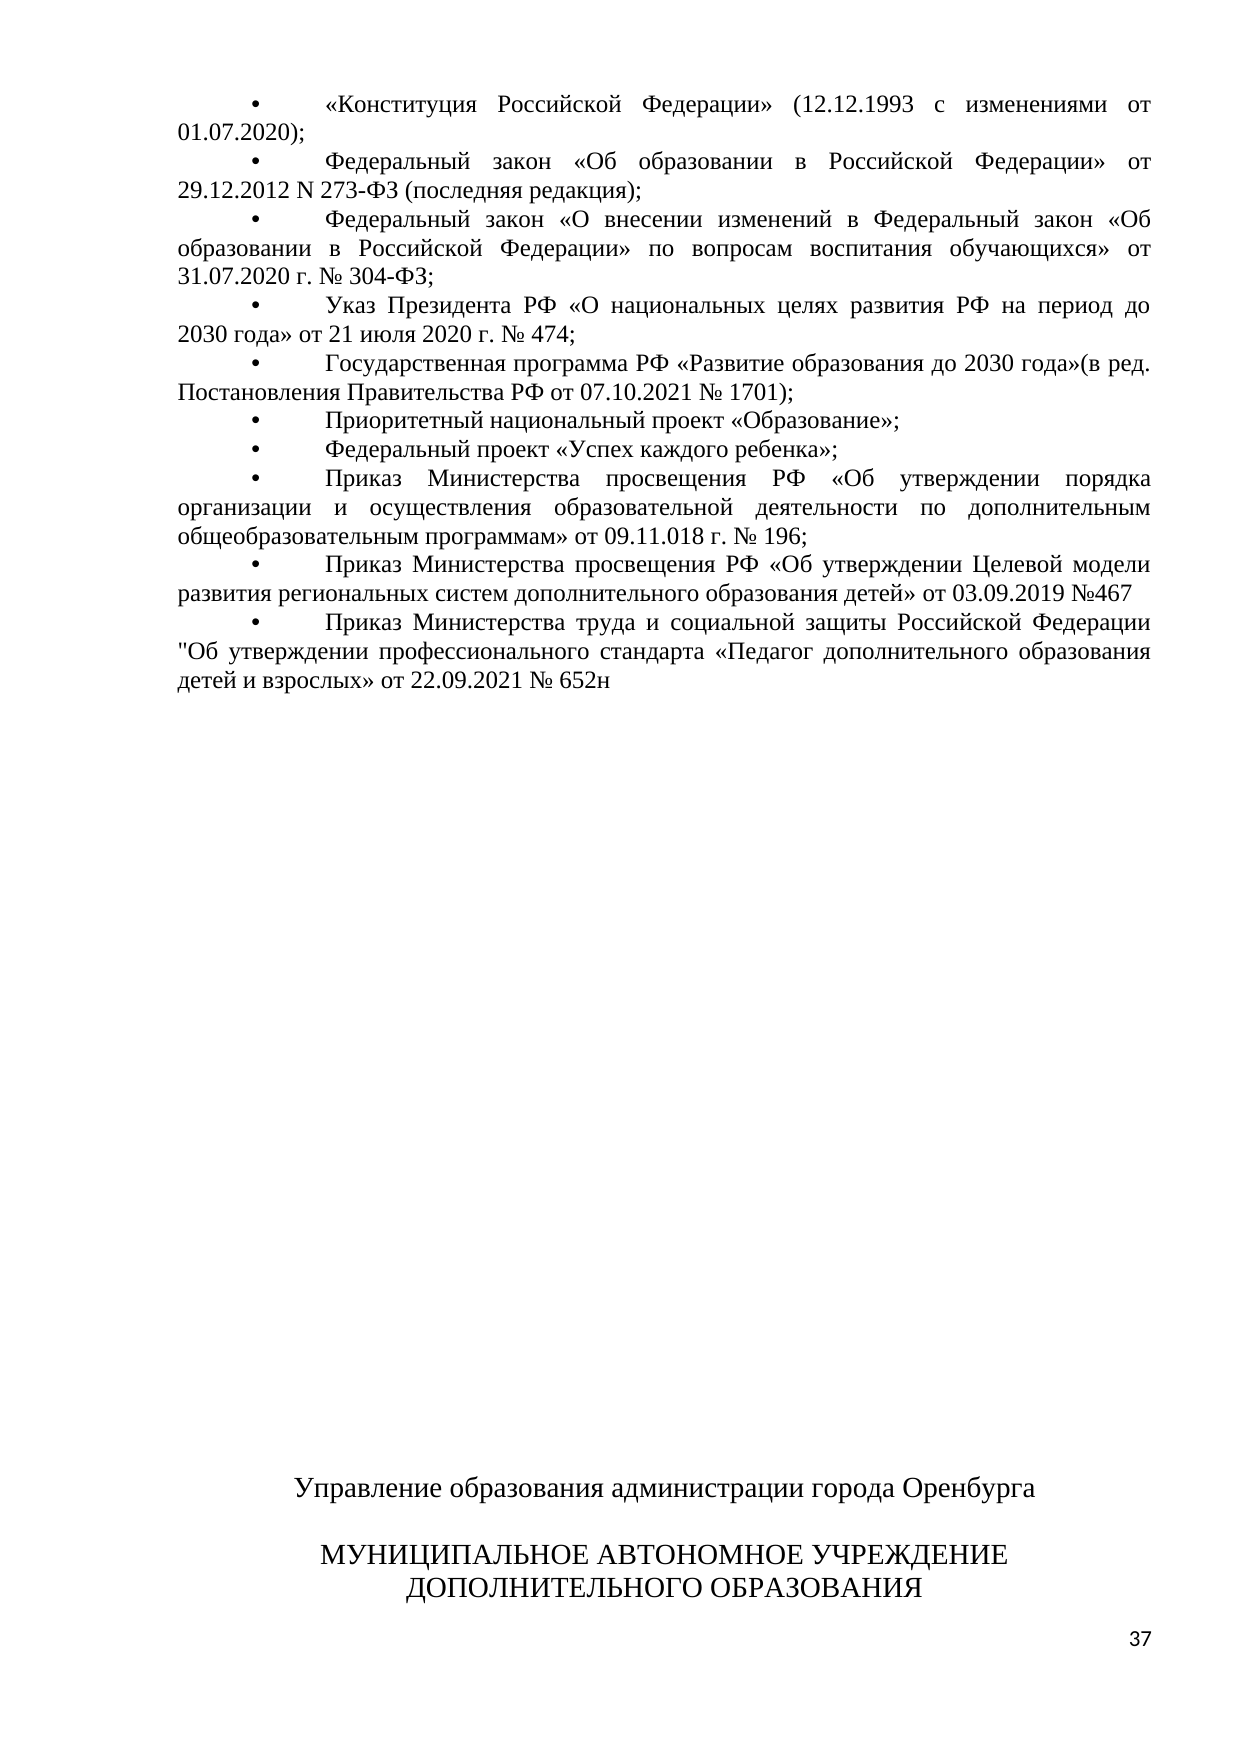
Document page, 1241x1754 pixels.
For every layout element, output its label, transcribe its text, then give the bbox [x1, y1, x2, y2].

list Приказ Министерства просвещения РФ «Об утверждении Целевой модели развития региональных систем дополнительного образования детей» от 03.09.2019 №467 [177, 549, 1152, 607]
list Приоритетный национальный проект «Образование»; [177, 405, 1152, 434]
text ДОПОЛНИТЕЛЬНОГО ОБРАЗОВАНИЯ [177, 1570, 1152, 1604]
list Федеральный закон «О внесении изменений в Федеральный закон «Об образовании в Российской Федерации» по вопросам воспитания обучающихся» от 31.07.2020 г. № 304-ФЗ; [177, 204, 1152, 290]
list «Конституция Российской Федерации» (12.12.1993 с изменениями от 01.07.2020); [177, 89, 1152, 146]
list Приказ Министерства просвещения РФ «Об утверждении порядка организации и осуществления образовательной деятельности по дополнительным общеобразовательным программам» от 09.11.018 г. № 196; [177, 463, 1152, 549]
text МУНИЦИПАЛЬНОЕ АВТОНОМНОЕ УЧРЕЖДЕНИЕ [177, 1537, 1152, 1570]
list Указ Президента РФ «О национальных целях развития РФ на период до 2030 года» от 21 июля 2020 г. № 474; [177, 290, 1152, 348]
list Приказ Министерства труда и социальной защиты Российской Федерации "Об утверждении профессионального стандарта «Педагог дополнительного образования детей и взрослых» от 22.09.2021 № 652н [177, 607, 1152, 693]
list Федеральный закон «Об образовании в Российской Федерации» от 29.12.2012 N 273-ФЗ (последняя редакция); [177, 146, 1152, 204]
text Управление образования администрации города Оренбурга [177, 1470, 1152, 1503]
list Федеральный проект «Успех каждого ребенка»; [177, 434, 1152, 463]
list Государственная программа РФ «Развитие образования до 2030 года»(в ред. Постановления Правительства РФ от 07.10.2021 № 1701); [177, 348, 1152, 405]
